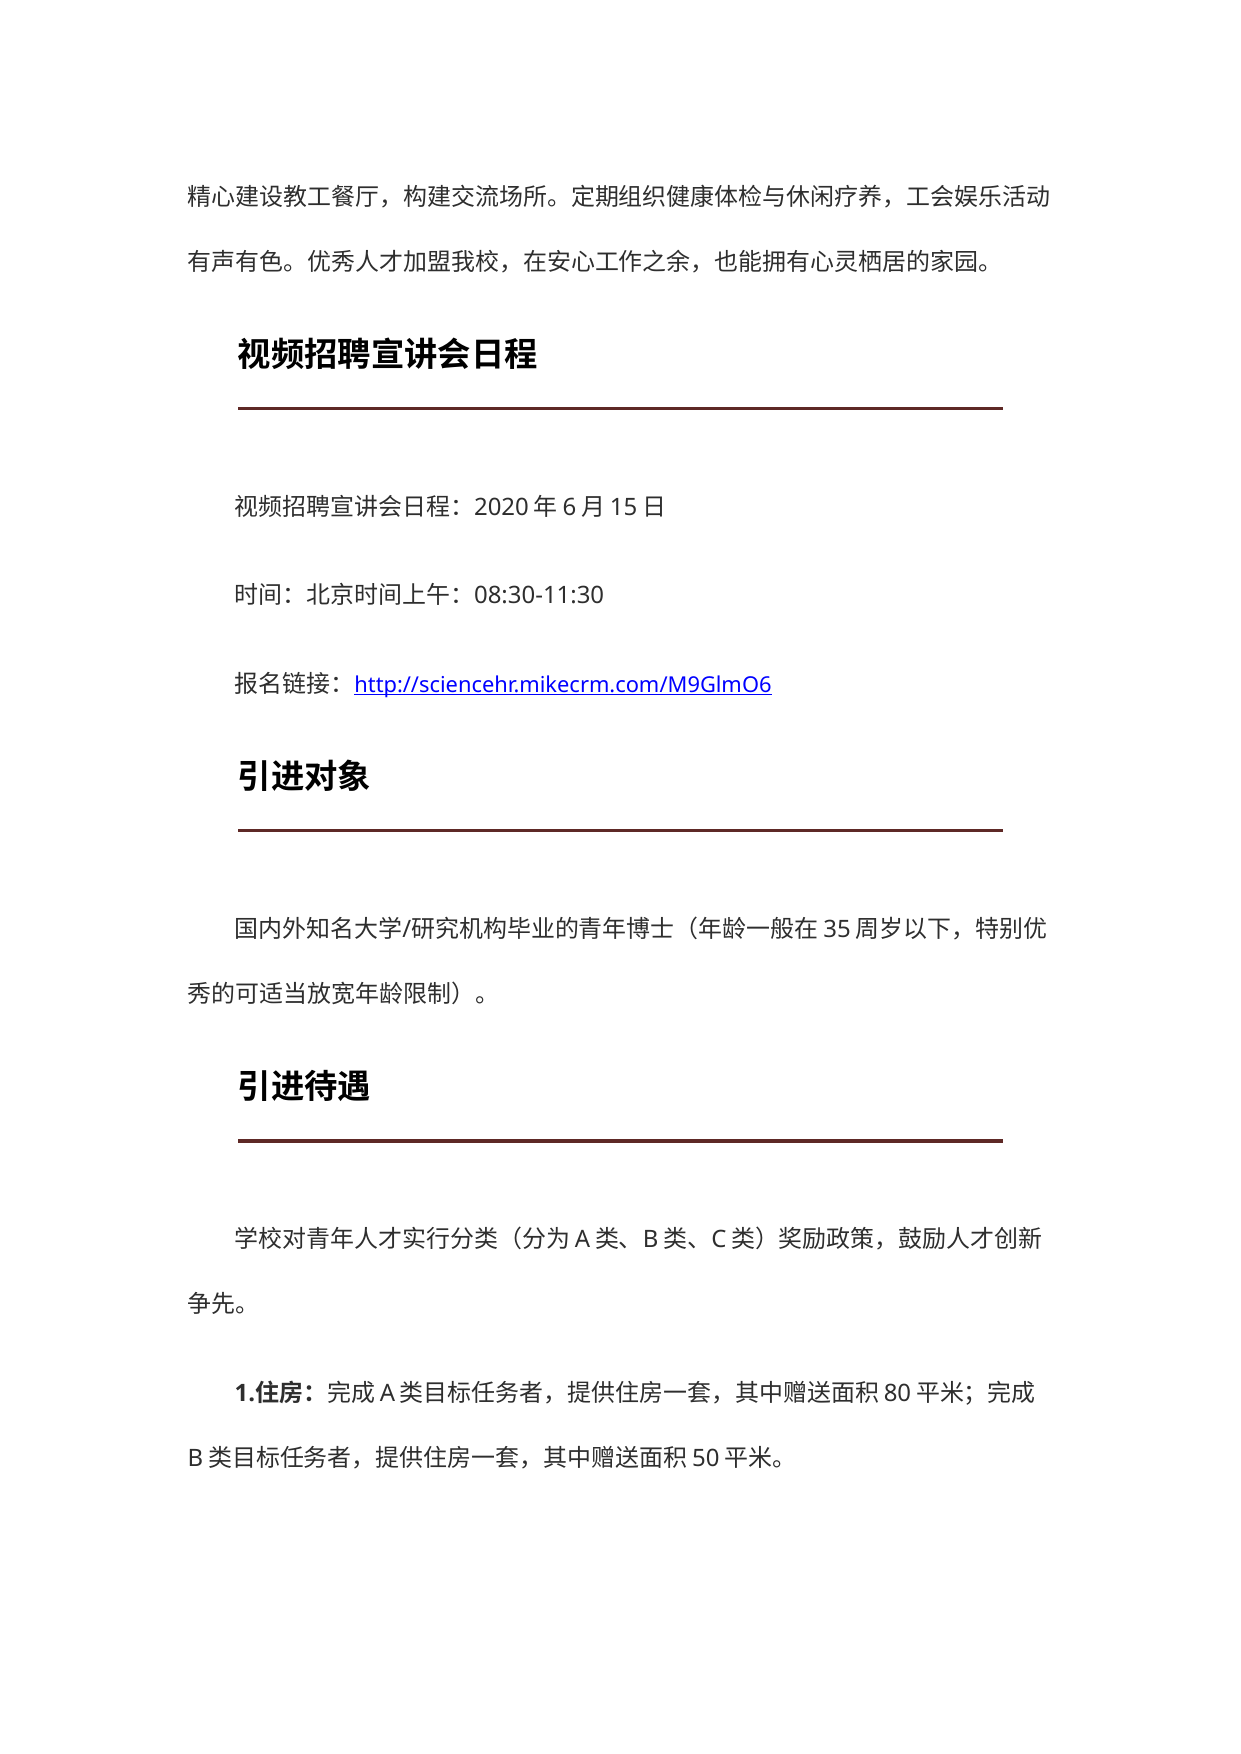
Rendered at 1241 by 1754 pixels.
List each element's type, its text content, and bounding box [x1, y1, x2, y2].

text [187, 162, 1053, 292]
text 1.住房：完成A类目标任务者，提供住房一套，其中赠送面积80平米；完成B类目标任务者，提供住房一套，其中赠送面积50平米。 [187, 1358, 1053, 1488]
text 视频招聘宣讲会日程：2020年6月15日 [187, 472, 1053, 537]
text 报名链接：http://sciencehr.mikecrm.com/M9GlmO6 [187, 649, 1053, 714]
subtitle 引进对象 [237, 741, 1003, 832]
text 学校对青年人才实行分类（分为A类、B类、C类）奖励政策，鼓励人才创新争先。 [187, 1205, 1053, 1335]
subtitle 视频招聘宣讲会日程 [237, 319, 1003, 410]
text 时间：北京时间上午：08:30-11:30 [187, 561, 1053, 626]
subtitle 引进待遇 [237, 1052, 1003, 1143]
text 国内外知名大学/研究机构毕业的青年博士（年龄一般在35周岁以下，特别优秀的可适当放宽年龄限制）。 [187, 894, 1053, 1024]
